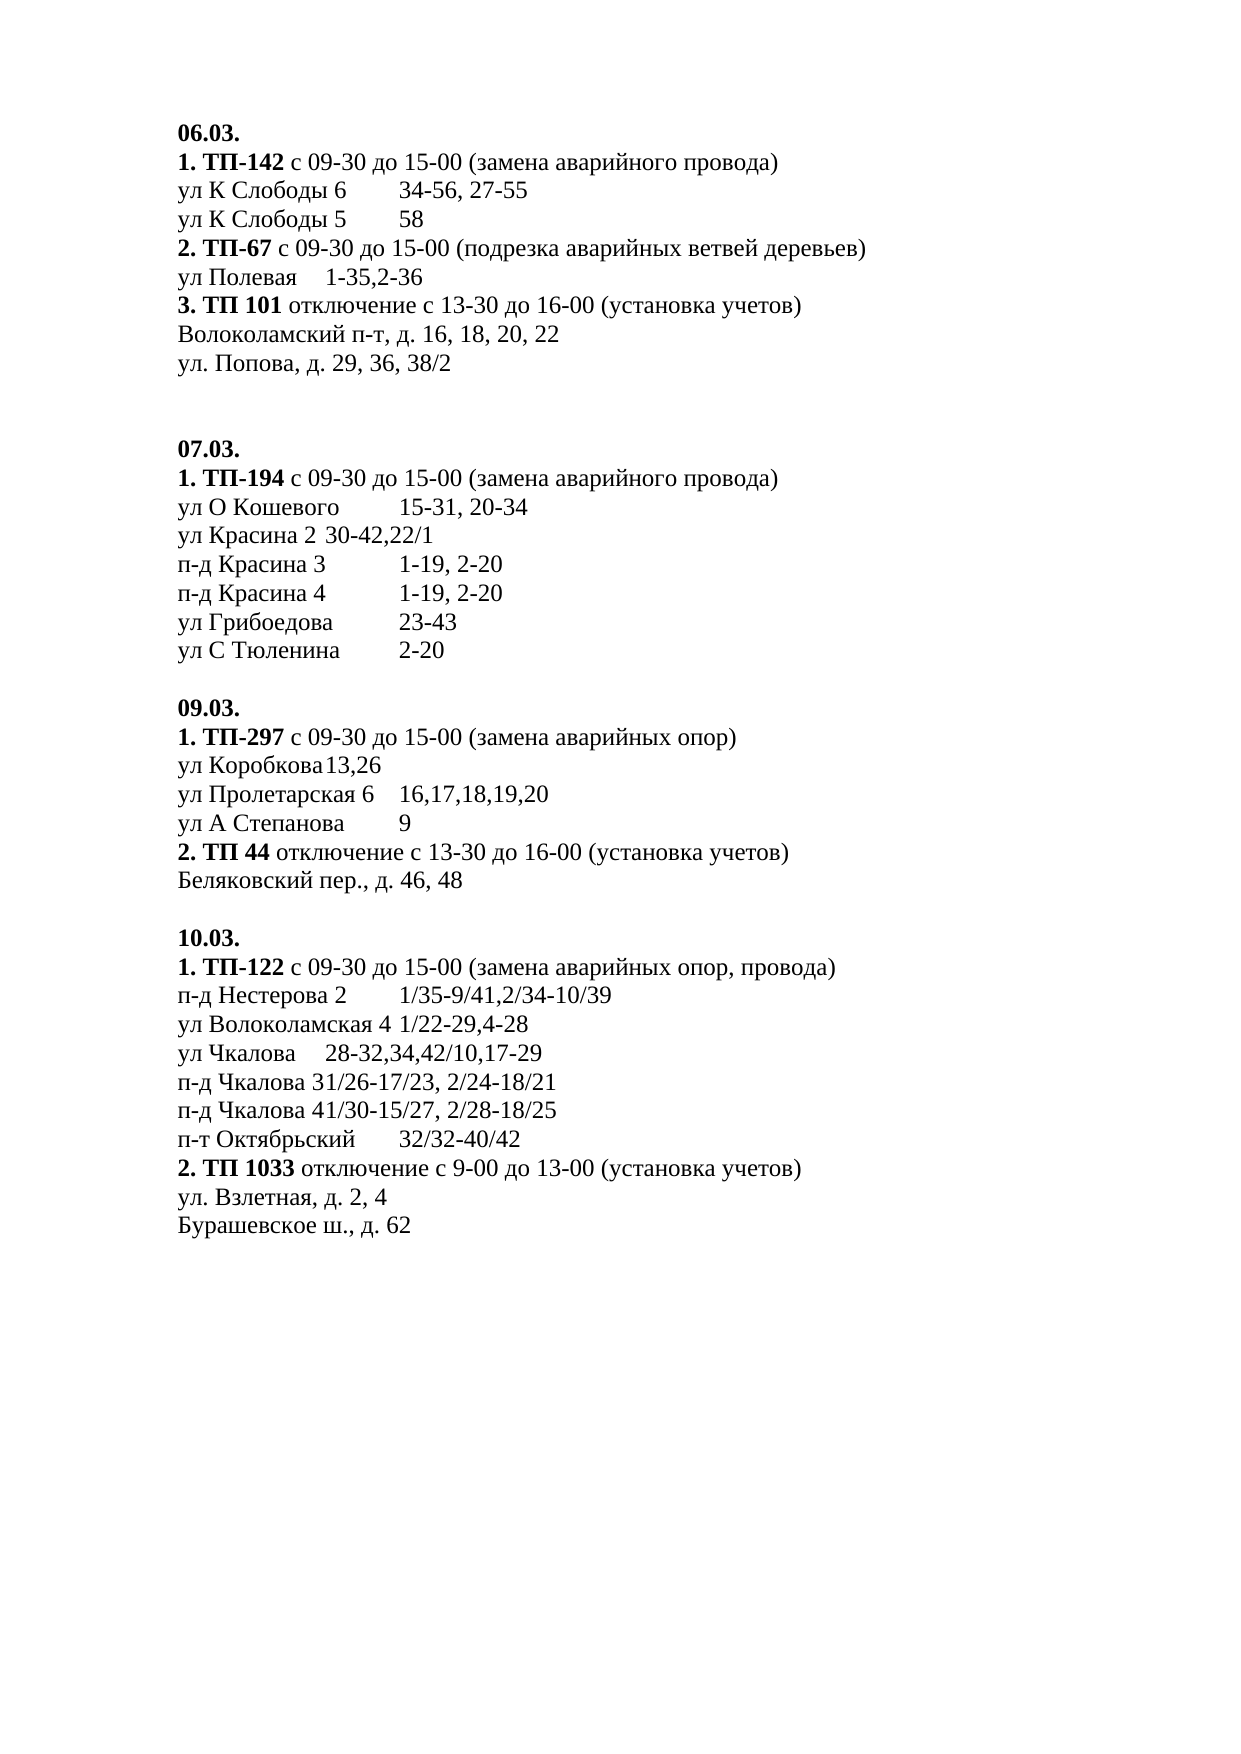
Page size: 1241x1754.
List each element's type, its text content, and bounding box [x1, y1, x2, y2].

text ул Коробкова 13,26 [177, 751, 1152, 779]
text 1. ТП-122 с 09-30 до 15-00 (замена аварийных опор, провода) [177, 952, 1152, 981]
text ул Пролетарская 6 16,17,18,19,20 [177, 779, 1152, 808]
text п-д Чкалова 4 1/30-15/27, 2/28-18/25 [177, 1096, 1152, 1124]
text ул А Степанова 9 [177, 808, 1152, 837]
text ул Чкалова 28-32,34,42/10,17-29 [177, 1038, 1152, 1067]
text 10.03. [177, 923, 1152, 952]
text Бурашевское ш., д. 62 [177, 1211, 1152, 1239]
text 1. ТП-194 с 09-30 до 15-00 (замена аварийного провода) [177, 463, 1152, 492]
text п-д Красина 4 1-19, 2-20 [177, 578, 1152, 607]
text 07.03. [177, 434, 1152, 463]
text ул О Кошевого 15-31, 20-34 [177, 492, 1152, 521]
text ул. Взлетная, д. 2, 4 [177, 1182, 1152, 1211]
text п-д Чкалова 3 1/26-17/23, 2/24-18/21 [177, 1067, 1152, 1096]
text ул Волоколамская 4 1/22-29,4-28 [177, 1009, 1152, 1038]
text 09.03. [177, 693, 1152, 722]
text ул Грибоедова 23-43 [177, 607, 1152, 636]
text ул Полевая 1-35,2-36 [177, 262, 1152, 291]
text 2. ТП-67 с 09-30 до 15-00 (подрезка аварийных ветвей деревьев) [177, 233, 1152, 262]
text 3. ТП 101 отключение с 13-30 до 16-00 (установка учетов) [177, 291, 1152, 319]
text ул Красина 2 30-42,22/1 [177, 521, 1152, 549]
text 2. ТП 44 отключение с 13-30 до 16-00 (установка учетов) [177, 837, 1152, 866]
text ул К Слободы 6 34-56, 27-55 [177, 176, 1152, 204]
text 2. ТП 1033 отключение с 9-00 до 13-00 (установка учетов) [177, 1153, 1152, 1182]
text ул С Тюленина 2-20 [177, 636, 1152, 664]
text 06.03. [177, 118, 1152, 147]
text п-т Октябрьский 32/32-40/42 [177, 1124, 1152, 1153]
text п-д Нестерова 2 1/35-9/41,2/34-10/39 [177, 981, 1152, 1009]
text 1. ТП-142 с 09-30 до 15-00 (замена аварийного провода) [177, 147, 1152, 176]
text Беляковский пер., д. 46, 48 [177, 866, 1152, 894]
text п-д Красина 3 1-19, 2-20 [177, 549, 1152, 578]
text ул К Слободы 5 58 [177, 204, 1152, 233]
text Волоколамский п-т, д. 16, 18, 20, 22 [177, 319, 1152, 348]
text ул. Попова, д. 29, 36, 38/2 [177, 348, 1152, 377]
text 1. ТП-297 с 09-30 до 15-00 (замена аварийных опор) [177, 722, 1152, 751]
